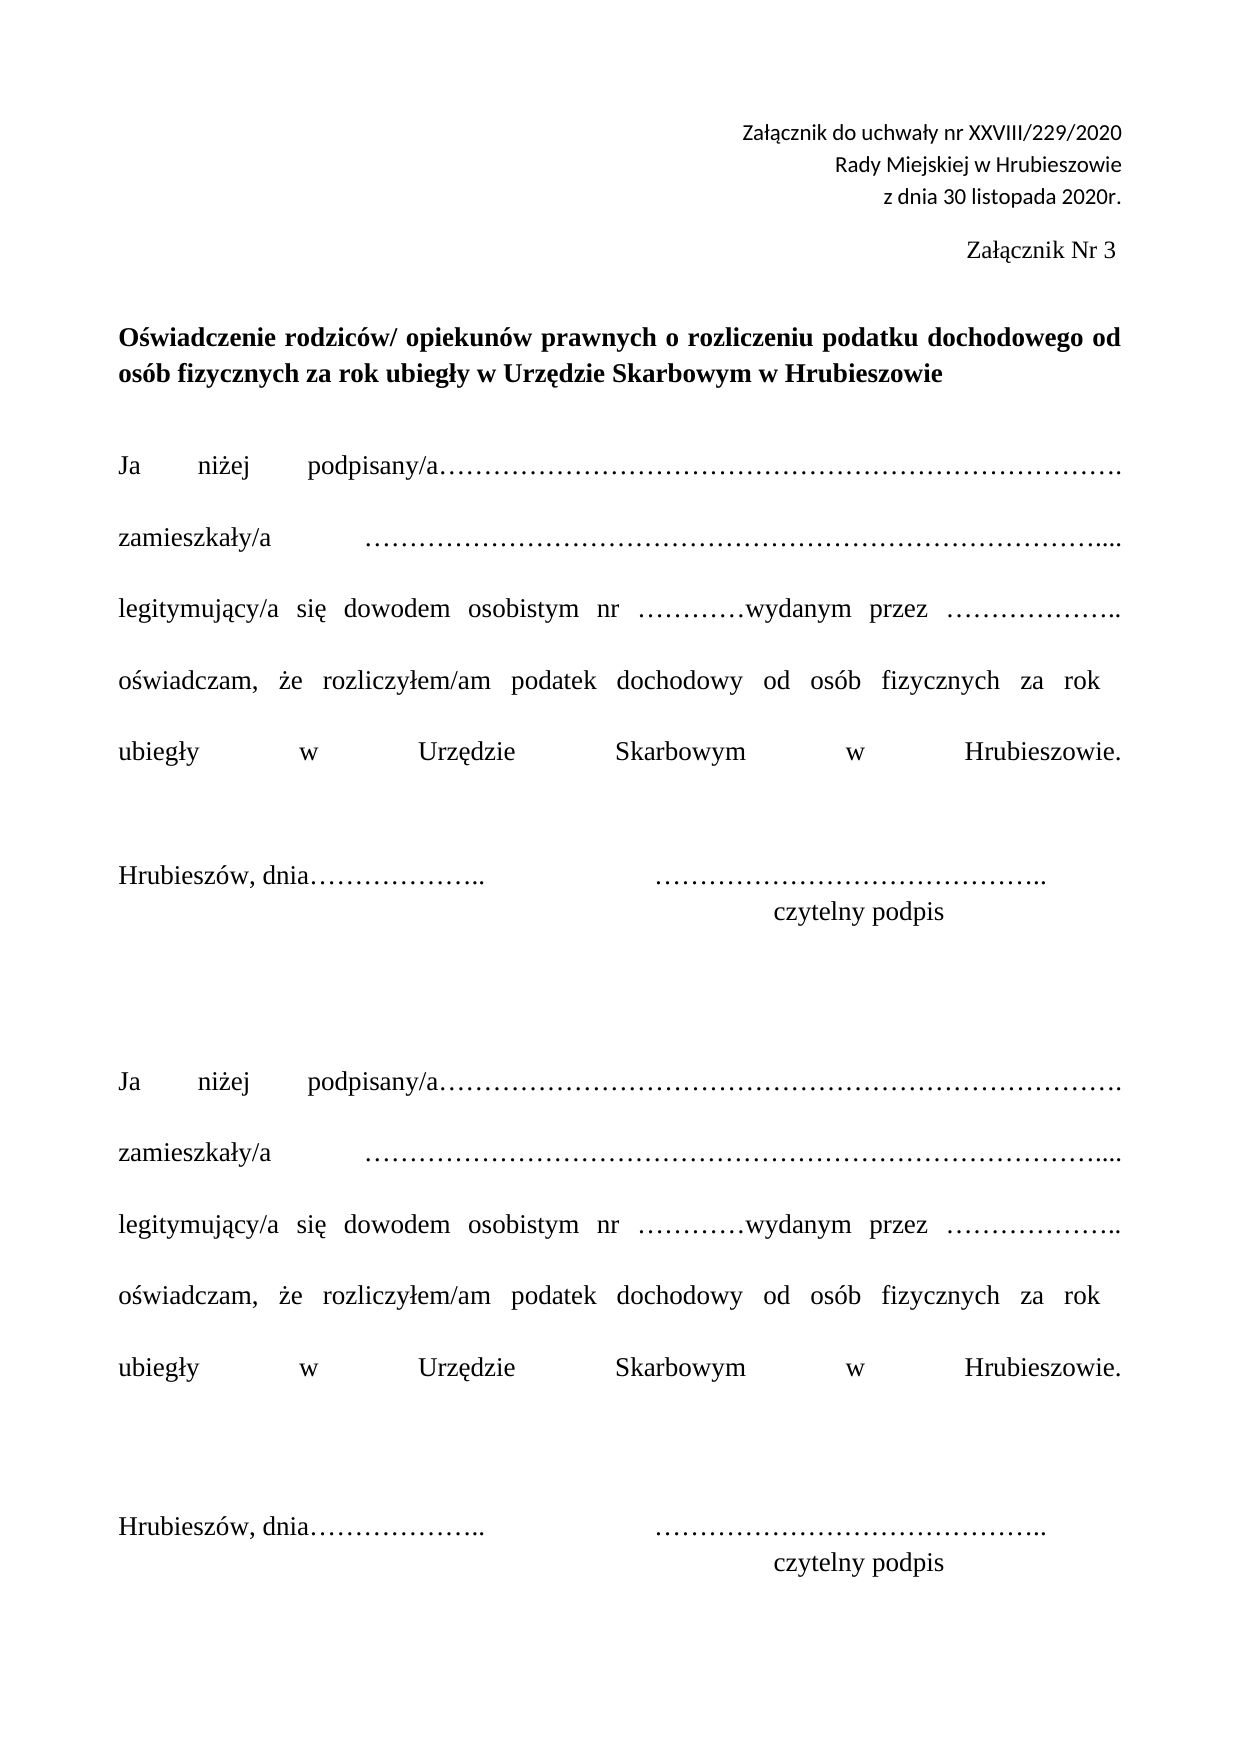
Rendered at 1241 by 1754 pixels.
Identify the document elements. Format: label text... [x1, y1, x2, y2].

text Ja niżej podpisany/a…………………………………………………………………. zamieszkały/a ……………………………………………………………………….... legitymujący/a się dowodem osobistym nr …………wydanym przez ……………….. oświadczam, że rozliczyłem/am podatek dochodowy od osób fizycznych za rok ubiegły w Urzędzie Skarbowym w Hrubieszowie. [118, 1065, 1122, 1485]
text Załącznik do uchwały nr XXVIII/229/2020 Rady Miejskiej w Hrubieszowie z dnia 30 listopada 2020r. [118, 118, 1122, 211]
text Hrubieszów, dnia……………….. …………………………………….. czytelny podpis [118, 1510, 1122, 1577]
text Oświadczenie rodziców/ opiekunów prawnych o rozliczeniu podatku dochodowego od osób fizycznych za rok ubiegły w Urzędzie Skarbowym w Hrubieszowie [118, 321, 1122, 388]
text Załącznik Nr 3 [118, 236, 1122, 296]
text Ja niżej podpisany/a…………………………………………………………………. zamieszkały/a ……………………………………………………………………….... legitymujący/a się dowodem osobistym nr …………wydanym przez ……………….. oświadczam, że rozliczyłem/am podatek dochodowy od osób fizycznych za rok ubiegły w Urzędzie Skarbowym w Hrubieszowie. [118, 414, 1122, 834]
text Hrubieszów, dnia……………….. …………………………………….. czytelny podpis [118, 859, 1122, 926]
